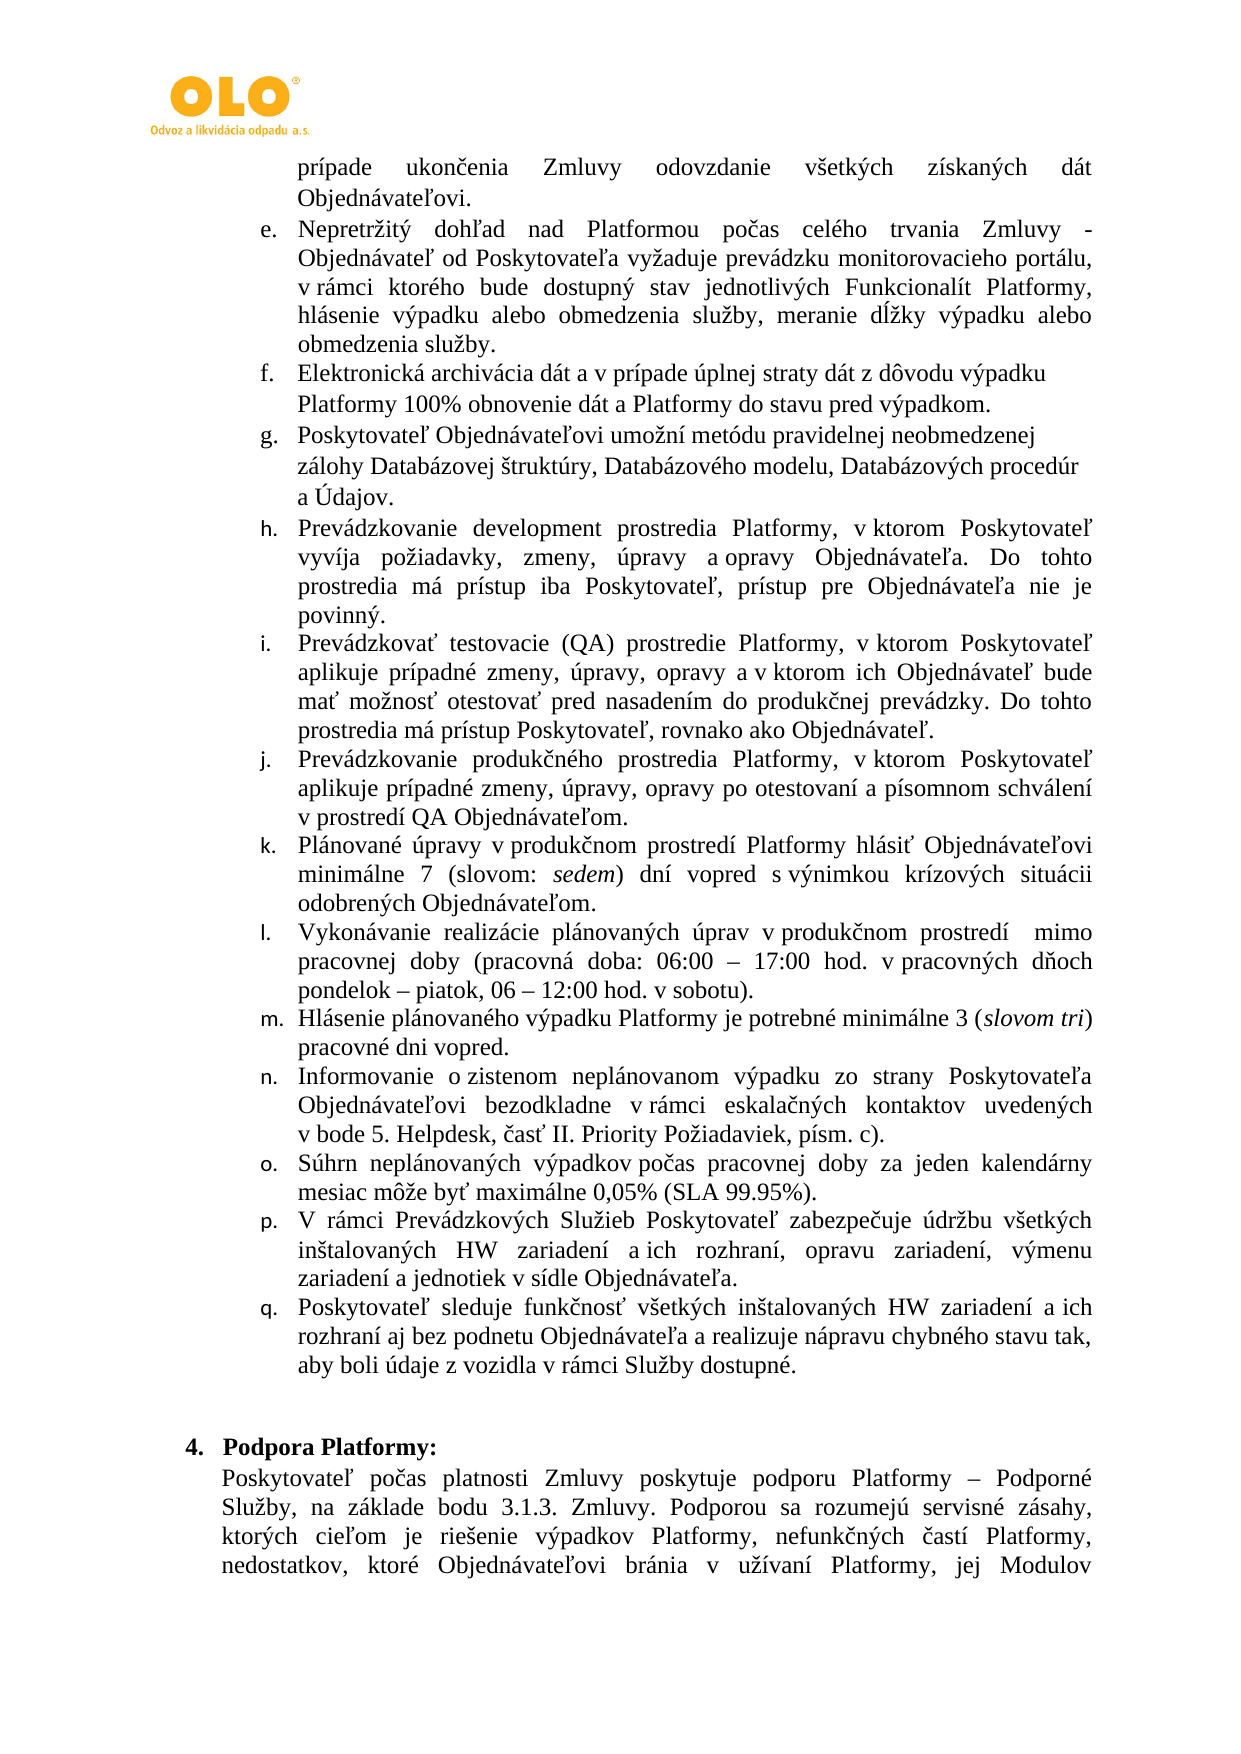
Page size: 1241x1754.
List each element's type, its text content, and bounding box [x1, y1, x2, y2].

list Poskytovateľ Objednávateľovi umožní metódu pravidelnej neobmedzenej zálohy Databázovej štruktúry, Databázového modelu, Databázových procedúr a Údajov. [260, 420, 1093, 511]
list Plánované úpravy v produkčnom prostredí Platformy hlásiť Objednávateľovi minimálne 7 (slovom: sedem) dní vopred s výnimkou krízových situácii odobrených Objednávateľom. [260, 830, 1093, 917]
list Poskytovateľ sleduje funkčnosť všetkých inštalovaných HW zariadení a ich rozhraní aj bez podnetu Objednávateľa a realizuje nápravu chybného stavu tak, aby boli údaje z vozidla v rámci Služby dostupné. [260, 1292, 1093, 1379]
list V rámci Prevádzkových Služieb Poskytovateľ zabezpečuje údržbu všetkých inštalovaných HW zariadení a ich rozhraní, opravu zariadení, výmenu zariadení a jednotiek v sídle Objednávateľa. [260, 1206, 1093, 1292]
subtitle Podpora Platformy: [185, 1432, 1093, 1461]
picture [150, 76, 310, 137]
list Nepretržitý dohľad nad Platformou počas celého trvania Zmluvy - Objednávateľ od Poskytovateľa vyžaduje prevádzku monitorovacieho portálu, v rámci ktorého bude dostupný stav jednotlivých Funkcionalít Platformy, hlásenie výpadku alebo obmedzenia služby, meranie dĺžky výpadku alebo obmedzenia služby. [260, 214, 1093, 358]
list Hlásenie plánovaného výpadku Platformy je potrebné minimálne 3 (slovom tri) pracovné dni vopred. [260, 1003, 1093, 1061]
list Informovanie o zistenom neplánovanom výpadku zo strany Poskytovateľa Objednávateľovi bezodkladne v rámci eskalačných kontaktov uvedených v bode 5. Helpdesk, časť II. Priority Požiadaviek, písm. c). [260, 1061, 1093, 1148]
list Súhrn neplánovaných výpadkov počas pracovnej doby za jeden kalendárny mesiac môže byť maximálne 0,05% (SLA 99.95%). [260, 1148, 1093, 1206]
list Prevádzkovať testovacie (QA) prostredie Platformy, v ktorom Poskytovateľ aplikuje prípadné zmeny, úpravy, opravy a v ktorom ich Objednávateľ bude mať možnosť otestovať pred nasadením do produkčnej prevádzky. Do tohto prostredia má prístup Poskytovateľ, rovnako ako Objednávateľ. [260, 628, 1093, 744]
list Prevádzkovanie produkčného prostredia Platformy, v ktorom Poskytovateľ aplikuje prípadné zmeny, úpravy, opravy po otestovaní a písomnom schválení v prostredí QA Objednávateľom. [260, 744, 1093, 830]
list Elektronická archivácia dát a v prípade úplnej straty dát z dôvodu výpadku Platformy 100% obnovenie dát a Platformy do stavu pred výpadkom. [260, 358, 1093, 418]
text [221, 1463, 1093, 1578]
list Vykonávanie realizácie plánovaných úprav v produkčnom prostredí mimo pracovnej doby (pracovná doba: 06:00 – 17:00 hod. v pracovných dňoch pondelok – piatok, 06 – 12:00 hod. v sobotu). [260, 917, 1093, 1003]
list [260, 152, 1093, 212]
list Prevádzkovanie development prostredia Platformy, v ktorom Poskytovateľ vyvíja požiadavky, zmeny, úpravy a opravy Objednávateľa. Do tohto prostredia má prístup iba Poskytovateľ, prístup pre Objednávateľa nie je povinný. [260, 513, 1093, 628]
